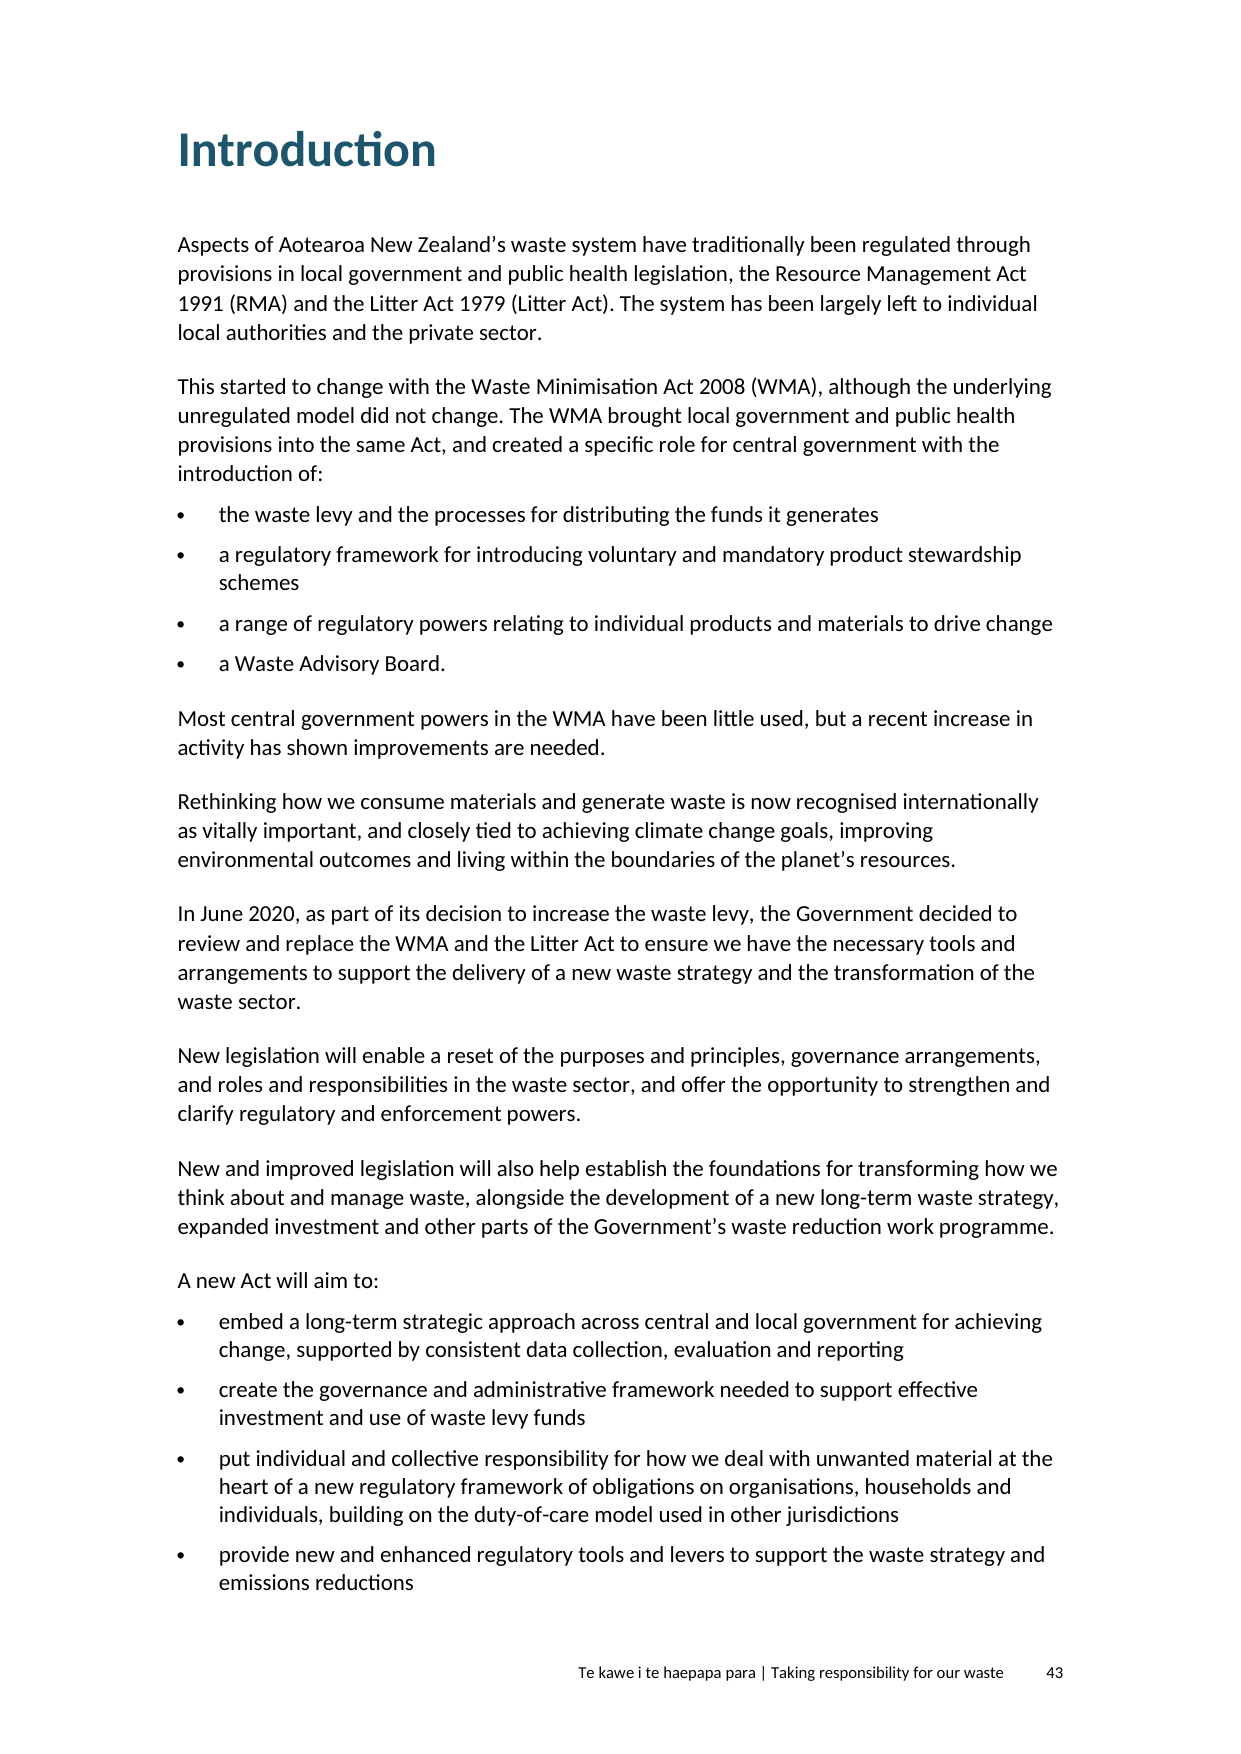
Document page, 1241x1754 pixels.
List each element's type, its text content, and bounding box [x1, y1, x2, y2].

text Most central government powers in the WMA have been little used, but a recent increase in activity has shown improvements are needed. [177, 703, 1063, 761]
subtitle Introduction [177, 118, 1063, 179]
text A new Act will aim to: [177, 1265, 1063, 1294]
text New legislation will enable a reset of the purposes and principles, governance arrangements, and roles and responsibilities in the waste sector, and offer the opportunity to strengthen and clarify regulatory and enforcement powers. [177, 1040, 1063, 1128]
text create the governance and administrative framework needed to support effective investment and use of waste levy funds [177, 1375, 1063, 1431]
text New and improved legislation will also help establish the foundations for transforming how we think about and manage waste, alongside the development of a new long-term waste strategy, expanded investment and other parts of the Government’s waste reduction work programme. [177, 1153, 1063, 1240]
text Rethinking how we consume materials and generate waste is now recognised internationally as vitally important, and closely tied to achieving climate change goals, improving environmental outcomes and living within the boundaries of the planet’s resources. [177, 786, 1063, 873]
text a range of regulatory powers relating to individual products and materials to drive change [177, 609, 1063, 637]
text In June 2020, as part of its decision to increase the waste levy, the Government decided to review and replace the WMA and the Litter Act to ensure we have the necessary tools and arrangements to support the delivery of a new waste strategy and the transformation of the waste sector. [177, 898, 1063, 1015]
text a Waste Advisory Board. [177, 649, 1063, 678]
text a regulatory framework for introducing voluntary and mandatory product stewardship schemes [177, 541, 1063, 597]
text provide new and enhanced regulatory tools and levers to support the waste strategy and emissions reductions [177, 1540, 1063, 1596]
text the waste levy and the processes for distributing the funds it generates [177, 500, 1063, 528]
text This started to change with the Waste Minimisation Act 2008 (WMA), although the underlying unregulated model did not change. The WMA brought local government and public health provisions into the same Act, and created a specific role for central government with the introduction of: [177, 371, 1063, 487]
text embed a long-term strategic approach across central and local government for achieving change, supported by consistent data collection, evaluation and reporting [177, 1307, 1063, 1363]
text Aspects of Aotearoa New Zealand’s waste system have traditionally been regulated through provisions in local government and public health legislation, the Resource Management Act 1991 (RMA) and the Litter Act 1979 (Litter Act). The system has been largely left to individual local authorities and the private sector. [177, 229, 1063, 346]
text put individual and collective responsibility for how we deal with unwanted material at the heart of a new regulatory framework of obligations on organisations, households and individuals, building on the duty-of-care model used in other jurisdictions [177, 1444, 1063, 1528]
